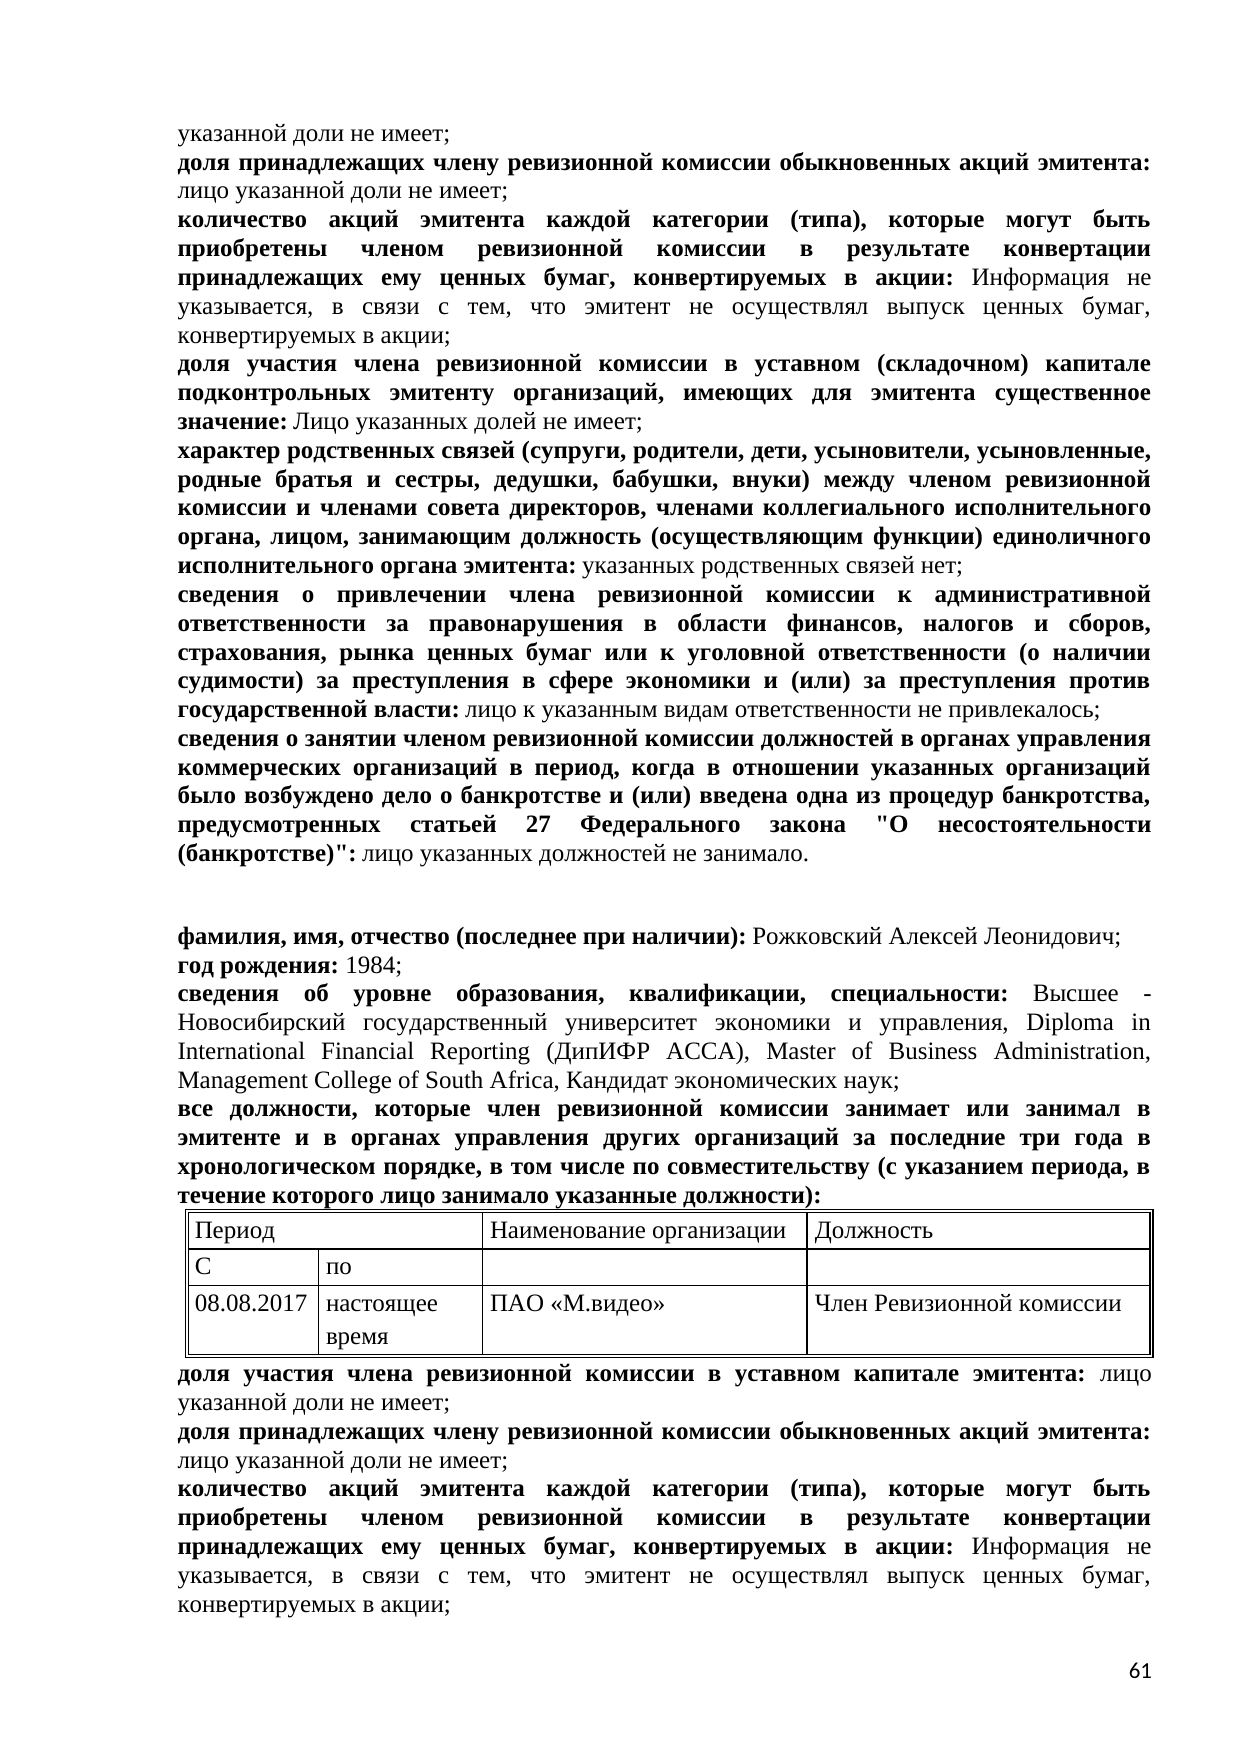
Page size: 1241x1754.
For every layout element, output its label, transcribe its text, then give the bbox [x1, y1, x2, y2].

table_cell С [189, 1250, 318, 1284]
table_cell [808, 1250, 1149, 1284]
table_header Должность [808, 1213, 1149, 1248]
text сведения об уровне образования, квалификации, специальности: Высшее - Новосибирский государственный университет экономики и управления, Diploma in International Financial Reporting (ДипИФР АССА), Master of Business Administration, Management College of South Africa, Кандидат экономических наук; [177, 978, 1152, 1093]
text количество акций эмитента каждой категории (типа), которые могут быть приобретены членом ревизионной комиссии в результате конвертации принадлежащих ему ценных бумаг, конвертируемых в акции: Информация не указывается, в связи с тем, что эмитент не осуществлял выпуск ценных бумаг, конвертируемых в акции; [177, 204, 1152, 348]
table_cell Член Ревизионной комиссии [808, 1286, 1149, 1354]
table_cell [483, 1250, 806, 1284]
text доля принадлежащих члену ревизионной комиссии обыкновенных акций эмитента: лицо указанной доли не имеет; [177, 147, 1152, 204]
text количество акций эмитента каждой категории (типа), которые могут быть приобретены членом ревизионной комиссии в результате конвертации принадлежащих ему ценных бумаг, конвертируемых в акции: Информация не указывается, в связи с тем, что эмитент не осуществлял выпуск ценных бумаг, конвертируемых в акции; [177, 1473, 1152, 1617]
table_cell настоящее время [319, 1286, 482, 1354]
text доля участия члена ревизионной комиссии в уставном (складочном) капитале подконтрольных эмитенту организаций, имеющих для эмитента существенное значение: Лицо указанных долей не имеет; [177, 348, 1152, 435]
text доля принадлежащих члену ревизионной комиссии обыкновенных акций эмитента: лицо указанной доли не имеет; [177, 1416, 1152, 1473]
text фамилия, имя, отчество (последнее при наличии): Рожковский Алексей Леонидович; [177, 921, 1152, 950]
table_cell ПАО «М.видео» [483, 1286, 806, 1354]
table_cell по [319, 1250, 482, 1284]
table_header Наименование организации [483, 1213, 806, 1248]
text доля участия члена ревизионной комиссии в уставном капитале эмитента: лицо указанной доли не имеет; [177, 1358, 1152, 1416]
text сведения о привлечении члена ревизионной комиссии к административной ответственности за правонарушения в области финансов, налогов и сборов, страхования, рынка ценных бумаг или к уголовной ответственности (о наличии судимости) за преступления в сфере экономики и (или) за преступления против государственной власти: лицо к указанным видам ответственности не привлекалось; [177, 579, 1152, 723]
table_cell 08.08.2017 [189, 1286, 318, 1354]
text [177, 118, 1152, 147]
text все должности, которые член ревизионной комиссии занимает или занимал в эмитенте и в органах управления других организаций за последние три года в хронологическом порядке, в том числе по совместительству (с указанием периода, в течение которого лицо занимало указанные должности): [177, 1093, 1152, 1208]
text год рождения: 1984; [177, 950, 1152, 978]
text сведения о занятии членом ревизионной комиссии должностей в органах управления коммерческих организаций в период, когда в отношении указанных организаций было возбуждено дело о банкротстве и (или) введена одна из процедур банкротства, предусмотренных статьей 27 Федерального закона "О несостоятельности (банкротстве)": лицо указанных должностей не занимало. [177, 723, 1152, 867]
text характер родственных связей (супруги, родители, дети, усыновители, усыновленные, родные братья и сестры, дедушки, бабушки, внуки) между членом ревизионной комиссии и членами совета директоров, членами коллегиального исполнительного органа, лицом, занимающим должность (осуществляющим функции) единоличного исполнительного органа эмитента: указанных родственных связей нет; [177, 435, 1152, 579]
table_header Период [189, 1213, 482, 1248]
